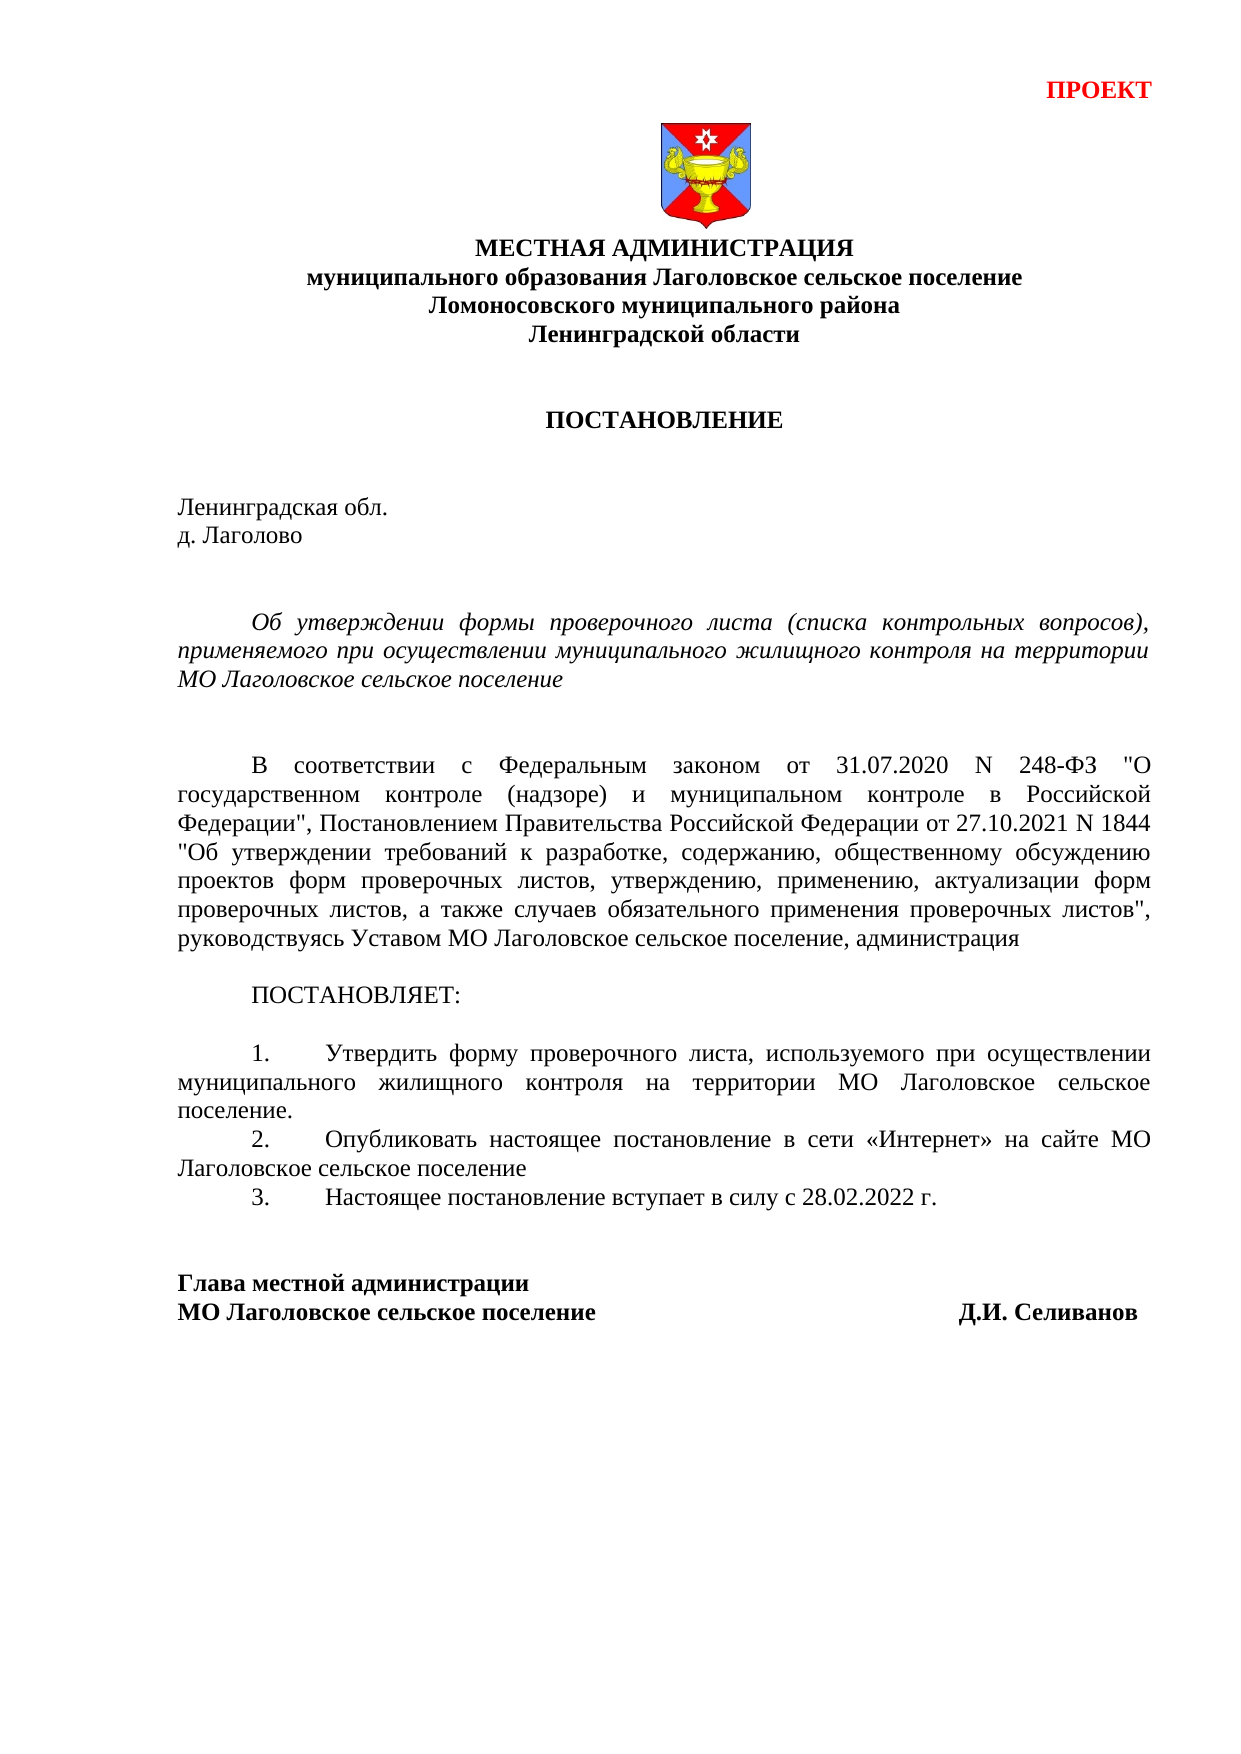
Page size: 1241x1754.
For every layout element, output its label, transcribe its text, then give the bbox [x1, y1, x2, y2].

text МО Лаголовское сельское поселение Д.И. Селиванов [177, 1297, 1152, 1326]
list Утвердить форму проверочного листа, используемого при осуществлении муниципального жилищного контроля на территории МО Лаголовское сельское поселение. [177, 1038, 1152, 1124]
text В соответствии с Федеральным законом от 31.07.2020 N 248-ФЗ "О государственном контроле (надзоре) и муниципальном контроле в Российской Федерации", Постановлением Правительства Российской Федерации от 27.10.2021 N 1844 "Об утверждении требований к разработке, содержанию, общественному обсуждению проектов форм проверочных листов, утверждению, применению, актуализации форм проверочных листов, а также случаев обязательного применения проверочных листов", руководствуясь Уставом МО Лаголовское сельское поселение, администрация [177, 751, 1152, 952]
text Об утверждении формы проверочного листа (списка контрольных вопросов), применяемого при осуществлении муниципального жилищного контроля на территории МО Лаголовское сельское поселение [177, 607, 1152, 693]
text д. Лаголово [177, 521, 1152, 549]
text Глава местной администрации [177, 1268, 1152, 1297]
text муниципального образования Лаголовское сельское поселение [177, 262, 1152, 291]
list Опубликовать настоящее постановление в сети «Интернет» на сайте МО Лаголовское сельское поселение [177, 1124, 1152, 1182]
picture [661, 123, 751, 229]
text ПОСТАНОВЛЕНИЕ [177, 406, 1152, 434]
list Настоящее постановление вступает в силу с 28.02.2022 г. [177, 1182, 1152, 1211]
text МЕСТНАЯ АДМИНИСТРАЦИЯ [177, 233, 1152, 262]
text ПОСТАНОВЛЯЕТ: [177, 981, 1152, 1009]
text Ломоносовского муниципального района [177, 291, 1152, 319]
text Ленинградская обл. [177, 492, 1152, 521]
text Ленинградской области [177, 319, 1152, 348]
